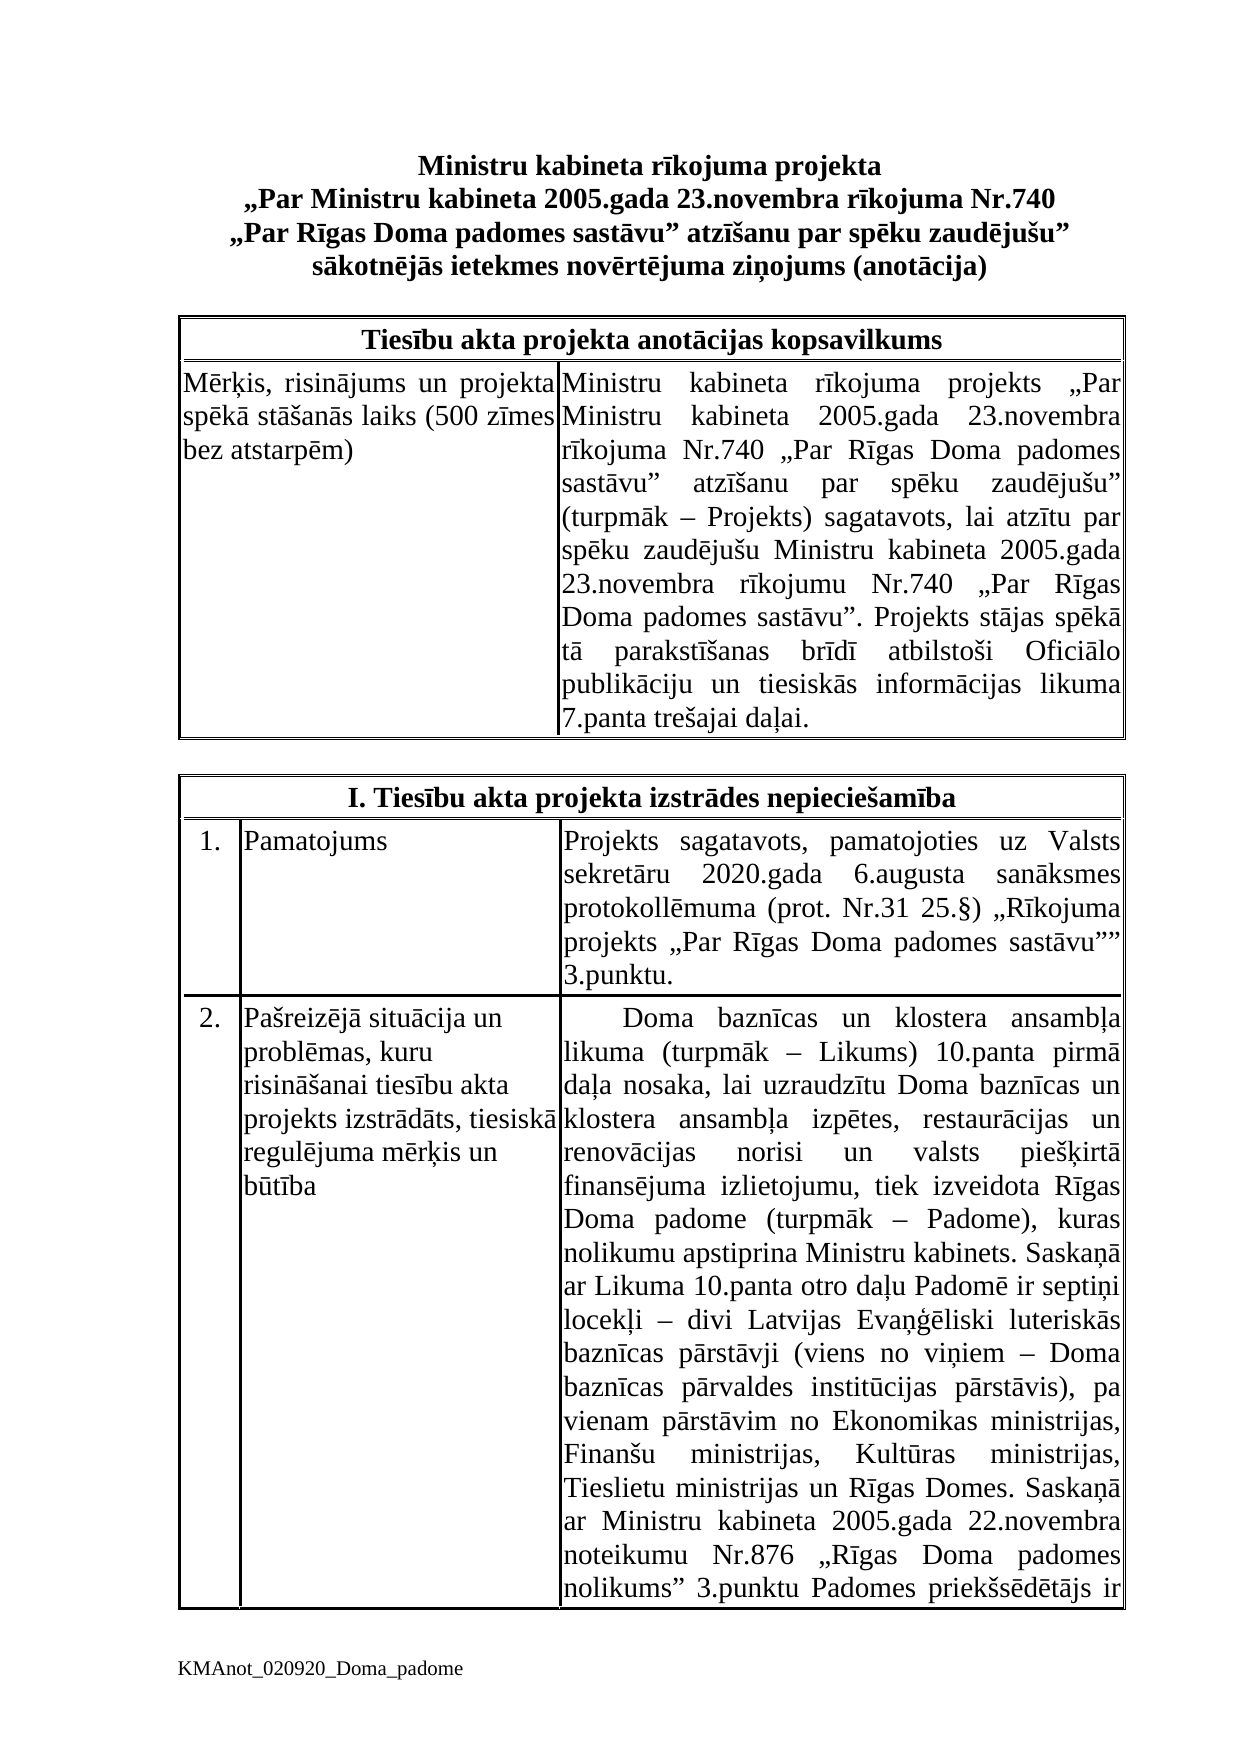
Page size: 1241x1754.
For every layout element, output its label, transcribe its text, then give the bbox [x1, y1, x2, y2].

table_cell Mērķis, risinājums un projekta spēkā stāšanās laiks (500 zīmes bez atstarpēm) [181, 359, 558, 737]
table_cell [240, 997, 560, 1607]
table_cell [560, 994, 1123, 1607]
table_header I. Tiesību akta projekta izstrādes nepieciešamība [181, 777, 1123, 817]
table_cell 1. [180, 817, 240, 994]
table_cell Projekts sagatavots, pamatojoties uz Valsts sekretāru 2020.gada 6.augusta sanāksmes protokollēmuma (prot. Nr.31 25.§) „Rīkojuma projekts „Par Rīgas Doma padomes sastāvu”” 3.punktu. [560, 817, 1124, 994]
text sākotnējās ietekmes novērtējuma ziņojums (anotācija) [177, 248, 1122, 282]
table_cell Pamatojums [242, 820, 559, 994]
table_cell Ministru kabineta rīkojuma projekts „Par Ministru kabineta 2005.gada 23.novembra rīkojuma Nr.740 „Par Rīgas Doma padomes sastāvu” atzīšanu par spēku zaudējušu” (turpmāk – Projekts) sagatavots, lai atzītu par spēku zaudējušu Ministru kabineta 2005.gada 23.novembra rīkojumu Nr.740 „Par Rīgas Doma padomes sastāvu”. Projekts stājas spēkā tā parakstīšanas brīdī atbilstoši Oficiālo publikāciju un tiesiskās informācijas likuma 7.panta trešajai daļai. [558, 359, 1123, 737]
text „Par Rīgas Doma padomes sastāvu” atzīšanu par spēku zaudējušu” [177, 215, 1122, 248]
text „Par Ministru kabineta 2005.gada 23.novembra rīkojuma Nr.740 [177, 181, 1122, 215]
text Ministru kabineta rīkojuma projekta [177, 148, 1122, 181]
table_header Tiesību akta projekta anotācijas kopsavilkums [181, 319, 1123, 358]
table_cell 2. [181, 994, 240, 1607]
